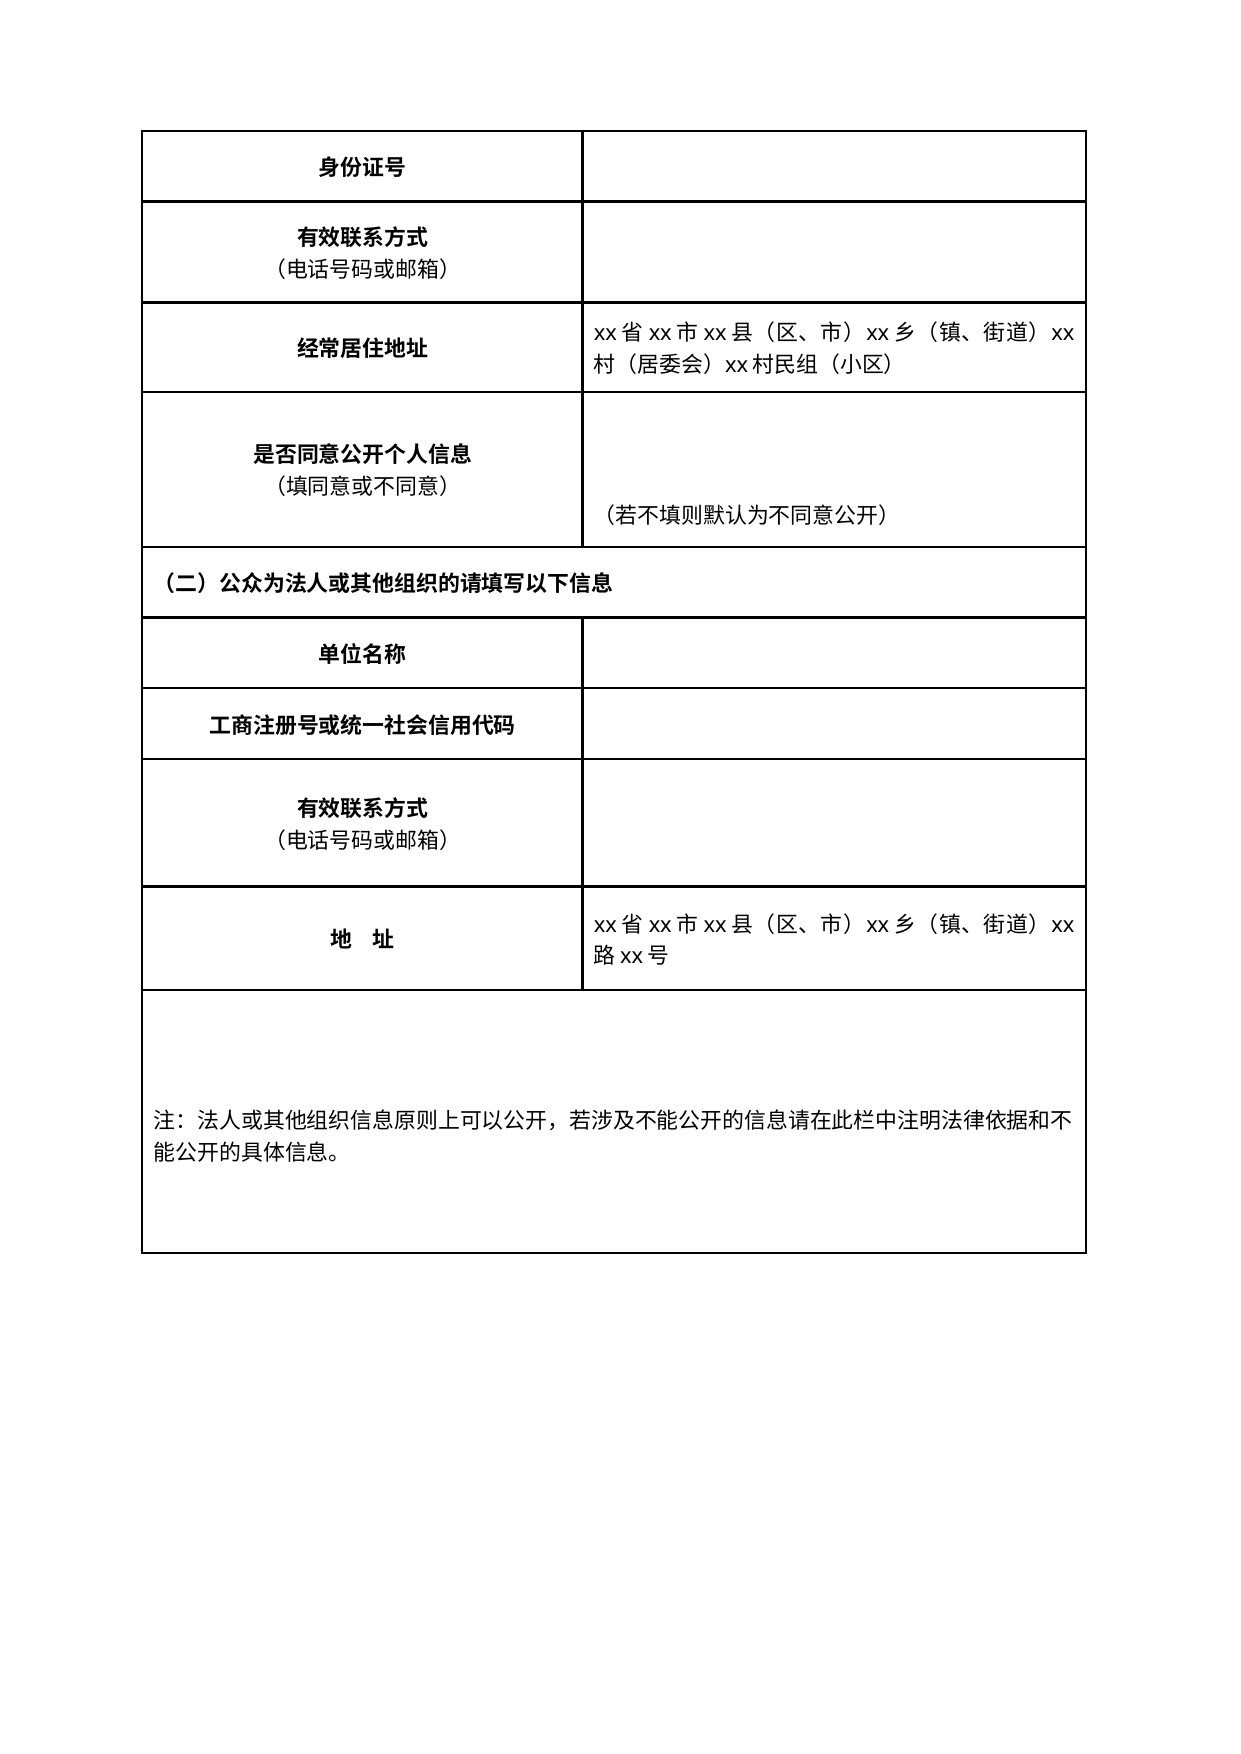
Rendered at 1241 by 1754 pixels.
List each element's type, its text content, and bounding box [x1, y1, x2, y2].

table_cell [584, 619, 1085, 687]
table_cell 有效联系方式 （电话号码或邮箱） [143, 760, 581, 885]
table_cell xx省xx市xx县（区、市）xx乡（镇、街道）xx村（居委会）xx村民组（小区） [584, 304, 1085, 391]
table_cell [584, 760, 1085, 885]
table_cell [584, 132, 1085, 200]
table_cell [584, 203, 1085, 301]
table_cell 单位名称 [143, 619, 581, 687]
table_cell 注：法人或其他组织信息原则上可以公开，若涉及不能公开的信息请在此栏中注明法律依据和不能公开的具体信息。 [143, 991, 1085, 1252]
table_cell 是否同意公开个人信息 （填同意或不同意） [143, 393, 581, 546]
table_cell 身份证号 [143, 132, 581, 200]
table_cell 经常居住地址 [143, 304, 581, 391]
table_cell 有效联系方式 （电话号码或邮箱） [143, 203, 581, 301]
table_cell xx省xx市xx县（区、市）xx乡（镇、街道）xx路xx号 [584, 888, 1085, 989]
table_cell （若不填则默认为不同意公开） [584, 393, 1085, 546]
table_cell 地 址 [143, 888, 581, 989]
table_cell 工商注册号或统一社会信用代码 [143, 689, 581, 758]
table_cell （二）公众为法人或其他组织的请填写以下信息 [143, 548, 1085, 616]
table_cell [584, 689, 1085, 758]
